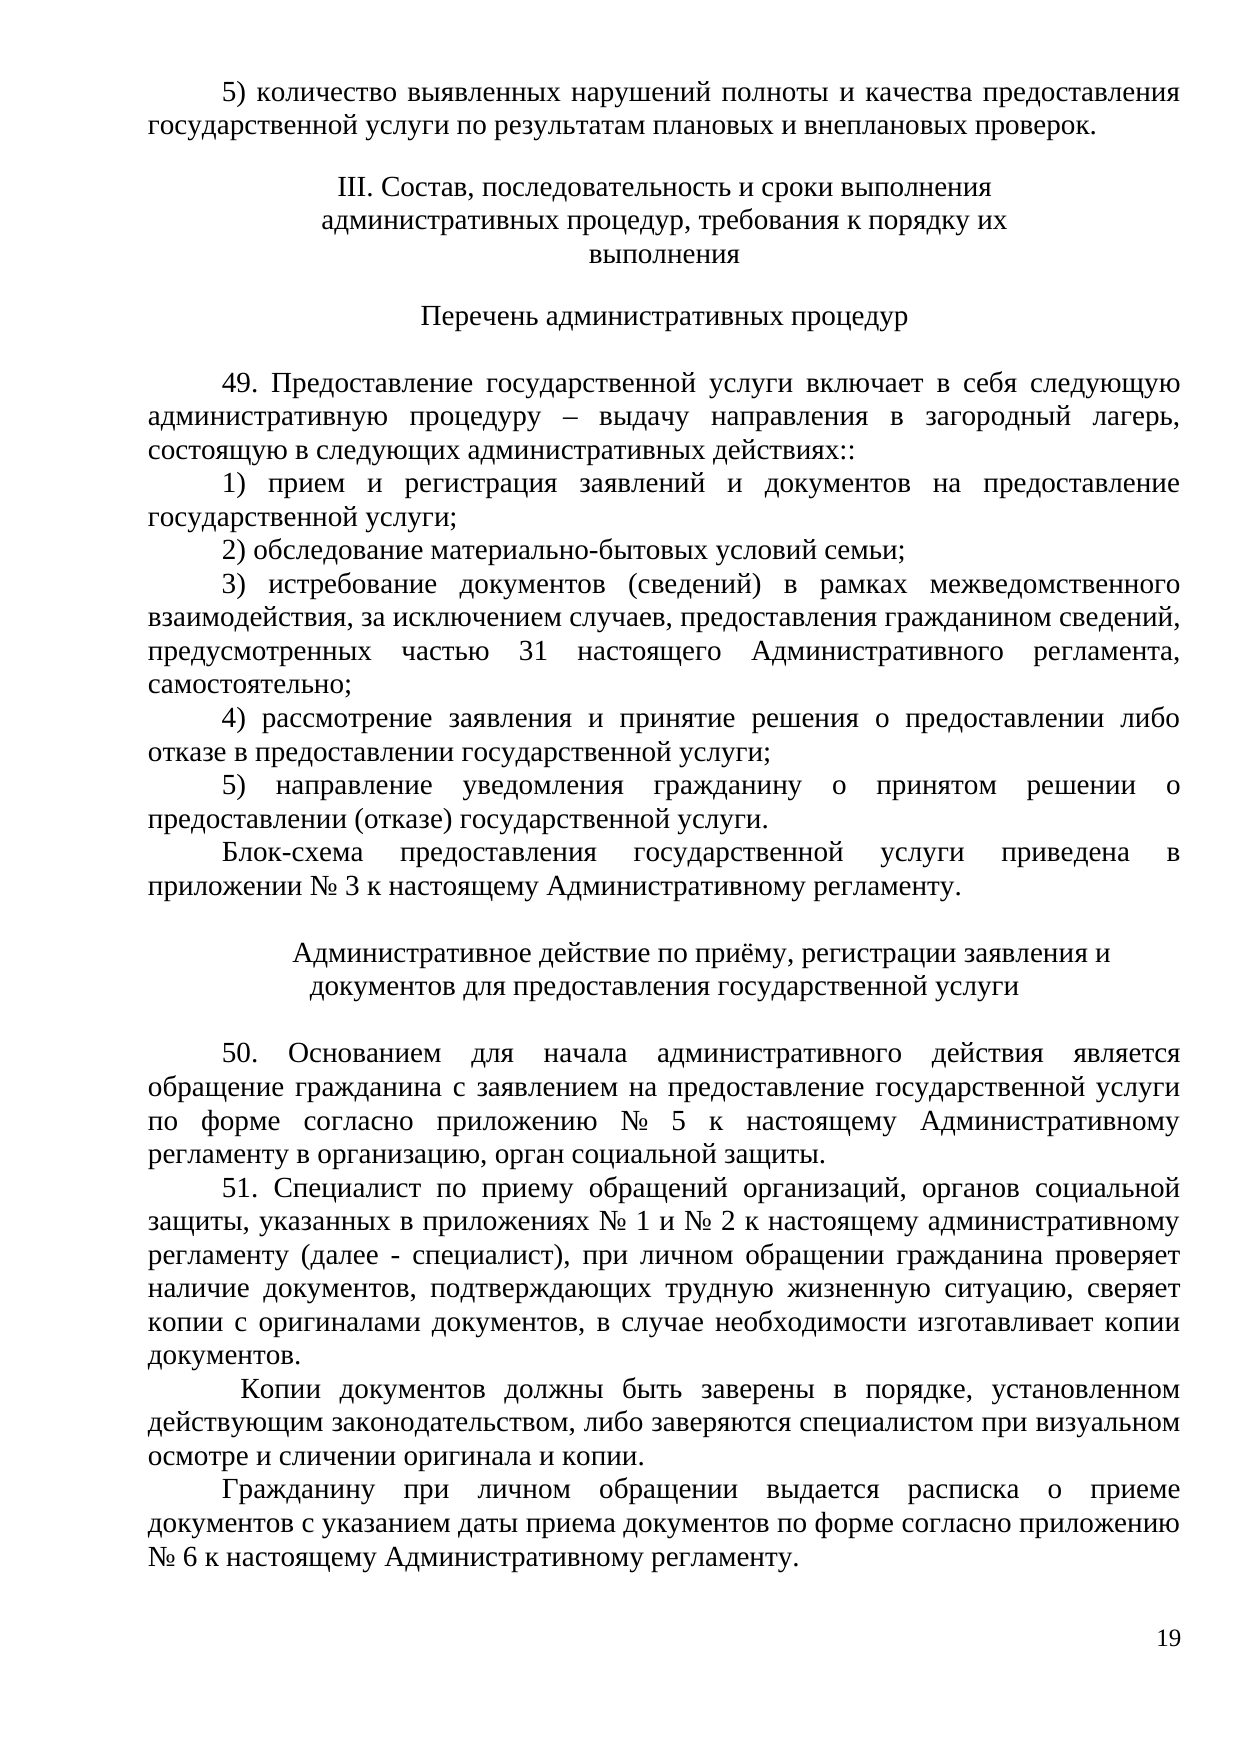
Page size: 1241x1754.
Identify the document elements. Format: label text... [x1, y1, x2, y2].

text 3) истребование документов (сведений) в рамках межведомственного взаимодействия, за исключением случаев, предоставления гражданином сведений, предусмотренных частью 31 настоящего Административного регламента, самостоятельно; [148, 566, 1181, 700]
text административных процедур, требования к порядку их [148, 202, 1181, 236]
text 49. Предоставление государственной услуги включает в себя следующую административную процедуру – выдачу направления в загородный лагерь, состоящую в следующих административных действиях:: [148, 365, 1181, 465]
text выполнения [148, 236, 1181, 269]
text 50. Основанием для начала административного действия является обращение гражданина с заявлением на предоставление государственной услуги по форме согласно приложению № 5 к настоящему Административному регламенту в организацию, орган социальной защиты. [148, 1036, 1181, 1170]
text 51. Специалист по приему обращений организаций, органов социальной защиты, указанных в приложениях № 1 и № 2 к настоящему административному регламенту (далее - специалист), при личном обращении гражданина проверяет наличие документов, подтверждающих трудную жизненную ситуацию, сверяет копии с оригиналами документов, в случае необходимости изготавливает копии документов. [148, 1170, 1181, 1371]
text Административное действие по приёму, регистрации заявления и документов для предоставления государственной услуги [148, 935, 1181, 1002]
text 2) обследование материально-бытовых условий семьи; [148, 532, 1181, 566]
text 1) прием и регистрация заявлений и документов на предоставление государственной услуги; [148, 465, 1181, 532]
text Перечень административных процедур [148, 298, 1181, 331]
text 5) количество выявленных нарушений полноты и качества предоставления государственной услуги по результатам плановых и внеплановых проверок. [148, 74, 1181, 141]
text 5) направление уведомления гражданину о принятом решении о предоставлении (отказе) государственной услуги. [148, 767, 1181, 834]
text 4) рассмотрение заявления и принятие решения о предоставлении либо отказе в предоставлении государственной услуги; [148, 700, 1181, 767]
text Блок-схема предоставления государственной услуги приведена в приложении № 3 к настоящему Административному регламенту. [148, 834, 1181, 901]
text Гражданину при личном обращении выдается расписка о приеме документов с указанием даты приема документов по форме согласно приложению № 6 к настоящему Административному регламенту. [148, 1472, 1181, 1572]
text III. Состав, последовательность и сроки выполнения [148, 169, 1181, 202]
text Копии документов должны быть заверены в порядке, установленном действующим законодательством, либо заверяются специалистом при визуальном осмотре и сличении оригинала и копии. [148, 1371, 1181, 1472]
